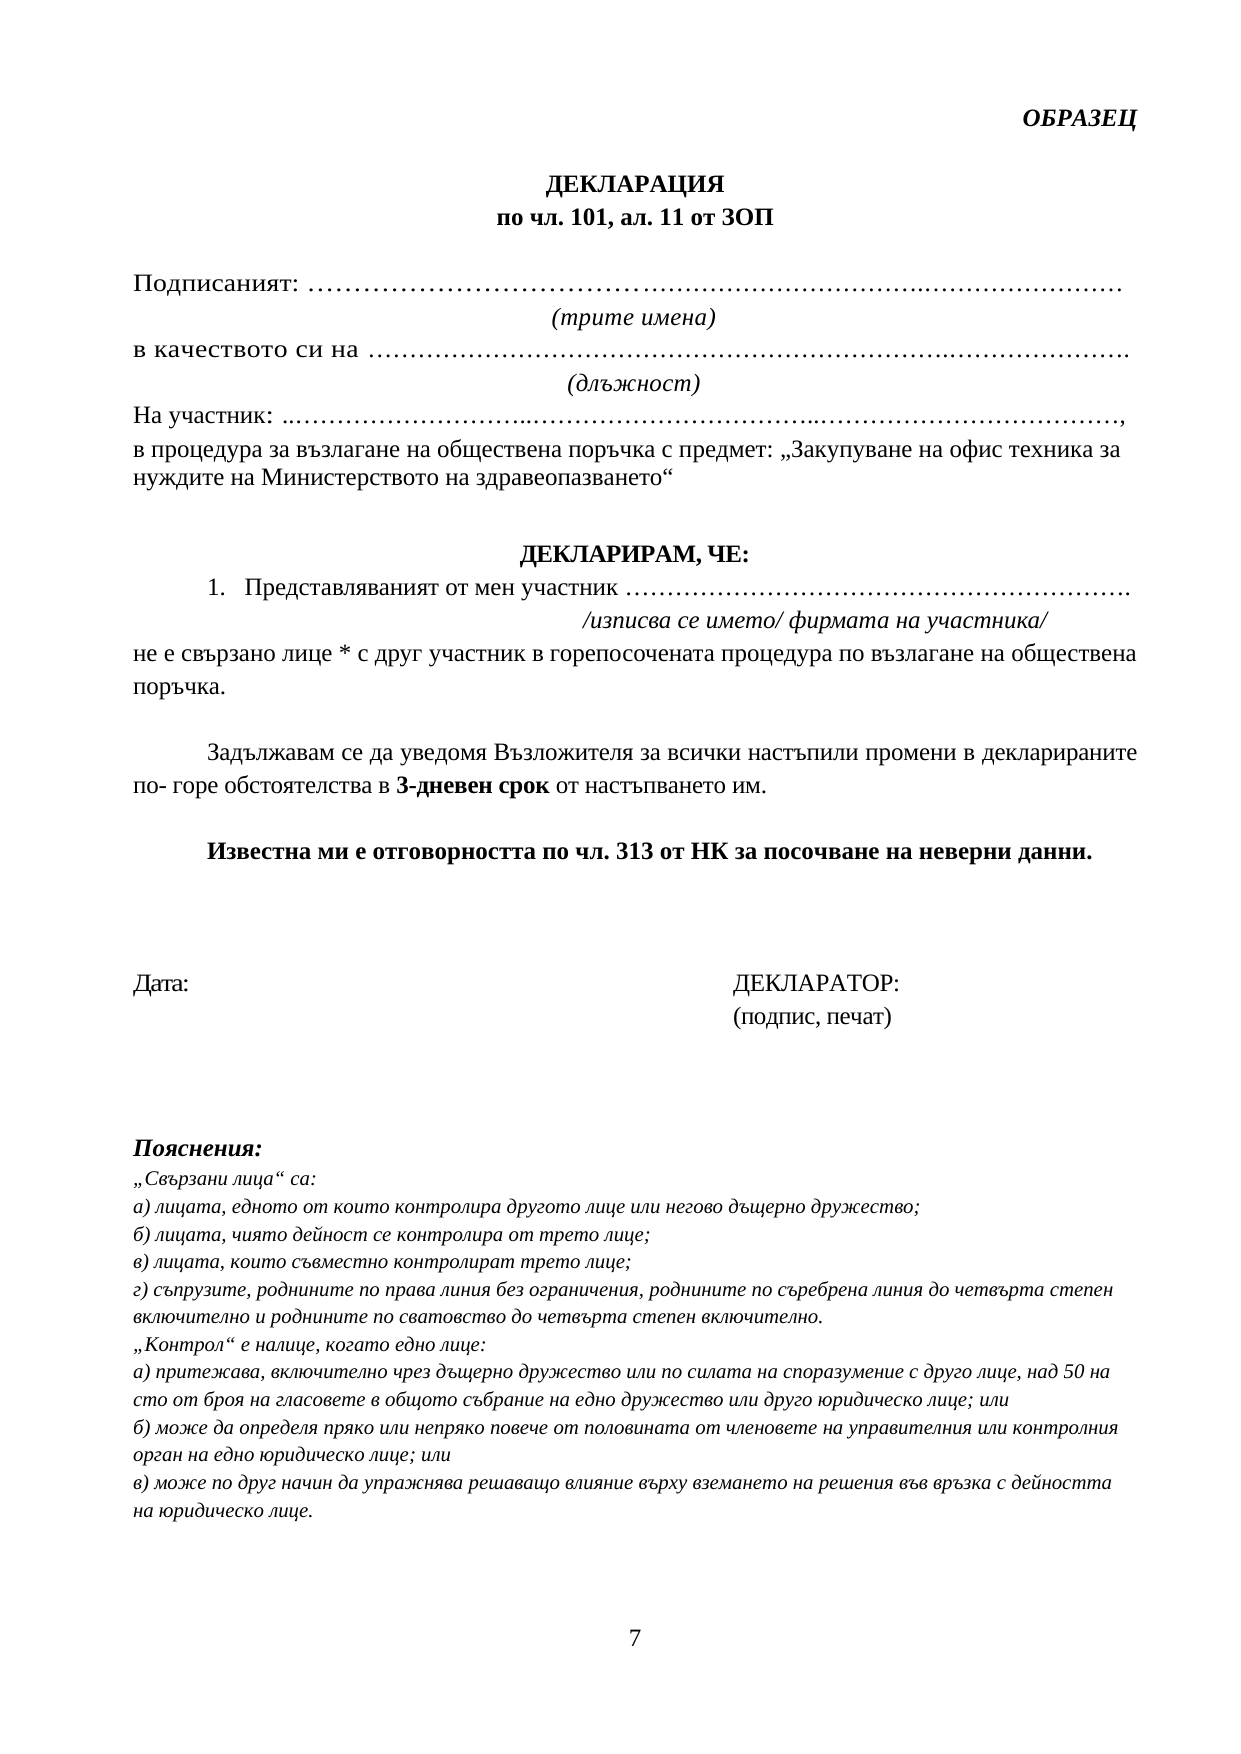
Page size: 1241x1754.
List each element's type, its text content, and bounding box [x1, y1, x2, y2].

text Известна ми е отговорността по чл. 313 от НК за посочване на неверни данни. [133, 836, 1137, 865]
text Дата: ДЕКЛАРАТОР: [133, 968, 1137, 997]
text по чл. 101, ал. 11 от ЗОП [133, 202, 1137, 231]
text а) лицата, едното от които контролира другото лице или негово дъщерно дружество; [133, 1194, 1137, 1218]
text Подписаният: …………………………………………………………….…………………… [133, 268, 1137, 297]
text Задължавам се да уведомя Възложителя за всички настъпили промени в декларираните по- горе обстоятелства в 3-дневен срок от настъпването им. [133, 737, 1137, 799]
text ОБРАЗЕЦ [162, 103, 1137, 132]
text ДЕКЛАРИРАМ, ЧЕ: [133, 539, 1137, 568]
text в процедура за възлагане на обществена поръчка с предмет: „Закупуване на офис техника за нуждите на Министерството на здравеопазването“ [133, 434, 1137, 491]
text г) съпрузите, роднините по права линия без ограничения, роднините по съребрена линия до четвърта степен включително и роднините по сватовство до четвърта степен включително. [133, 1277, 1137, 1328]
text в) може по друг начин да упражнява решаващо влияние върху вземането на решения във връзка с дейността на юридическо лице. [133, 1470, 1137, 1522]
text не е свързано лице * с друг участник в горепосочената процедура по възлагане на обществена поръчка. [133, 638, 1137, 700]
text б) лицата, чиято дейност се контролира от трето лице; [133, 1221, 1137, 1246]
text в) лицата, които съвместно контролират трето лице; [133, 1249, 1137, 1273]
list Представляваният от мен участник ……………………………………………………. [207, 572, 1137, 601]
text (подпис, печат) [133, 1001, 1137, 1030]
text „Свързани лица“ са: [133, 1166, 1137, 1190]
text (трите имена) [133, 302, 1137, 330]
text б) може да определя пряко или непряко повече от половината от членовете на управителния или контролния орган на едно юридическо лице; или [133, 1415, 1137, 1466]
text а) притежава, включително чрез дъщерно дружество или по силата на споразумение с друго лице, над 50 на сто от броя на гласовете в общото събрание на едно дружество или друго юридическо лице; или [133, 1359, 1137, 1411]
text На участник: ..………………………..……………………………..………………………………, [133, 401, 1137, 429]
text /изписва се името/ фирмата на участника/ [133, 605, 1137, 634]
text ДЕКЛАРАЦИЯ [133, 169, 1137, 198]
text в качеството си на …………………………………………………………….…………………. [133, 334, 1137, 363]
text „Контрол“ е налице, когато едно лице: [133, 1332, 1137, 1356]
text Пояснения: [133, 1133, 1137, 1162]
text (длъжност) [133, 368, 1137, 396]
